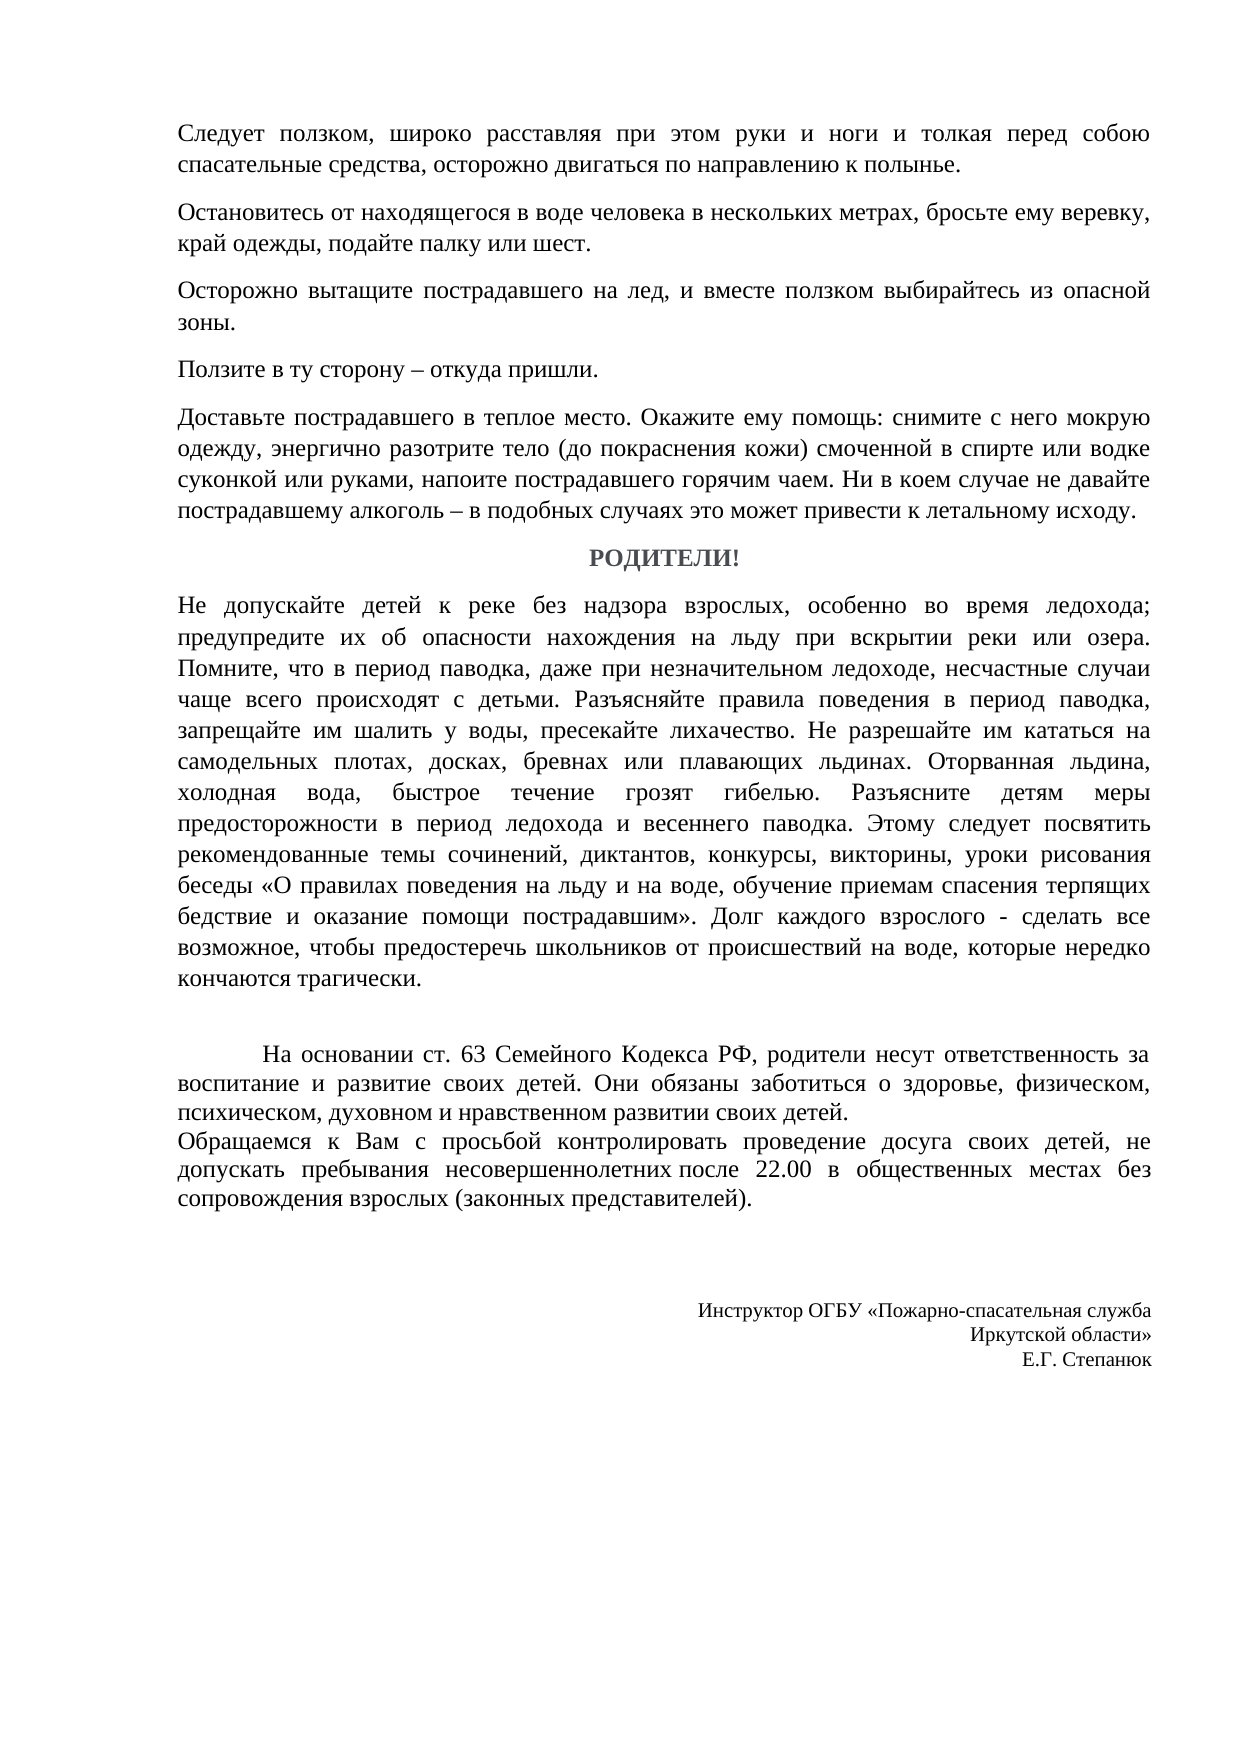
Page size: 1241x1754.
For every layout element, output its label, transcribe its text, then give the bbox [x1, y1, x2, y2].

text Инструктор ОГБУ «Пожарно-спасательная служба [177, 1298, 1152, 1322]
text Осторожно вытащите пострадавшего на лед, и вместе ползком выбирайтесь из опасной зоны. [177, 276, 1152, 335]
text Доставьте пострадавшего в теплое место. Окажите ему помощь: снимите с него мокрую одежду, энергично разотрите тело (до покраснения кожи) смоченной в спирте или водке суконкой или руками, напоите пострадавшего горячим чаем. Ни в коем случае не давайте пострадавшему алкоголь – в подобных случаях это может привести к летальному исходу. [177, 402, 1152, 524]
text Ползите в ту сторону – откуда пришли. [177, 354, 1152, 383]
text Остановитесь от находящегося в воде человека в нескольких метрах, бросьте ему веревку, край одежды, подайте палку или шест. [177, 197, 1152, 257]
text Не допускайте детей к реке без надзора взрослых, особенно во время ледохода; предупредите их об опасности нахождения на льду при вскрытии реки или озера. Помните, что в период паводка, даже при незначительном ледоходе, несчастные случаи чаще всего происходят с детьми. Разъясняйте правила поведения в период паводка, запрещайте им шалить у воды, пресекайте лихачество. Не разрешайте им кататься на самодельных плотах, досках, бревнах или плавающих льдинах. Оторванная льдина, холодная вода, быстрое течение грозят гибелью. Разъясните детям меры предосторожности в период ледохода и весеннего паводка. Этому следует посвятить рекомендованные темы сочинений, диктантов, конкурсы, викторины, уроки рисования беседы «О правилах поведения на льду и на воде, обучение приемам спасения терпящих бедствие и оказание помощи пострадавшим». Долг каждого взрослого - сделать все возможное, чтобы предостеречь школьников от происшествий на воде, которые нередко кончаются трагически. [177, 591, 1152, 992]
text РОДИТЕЛИ! [177, 543, 1152, 572]
text Следует ползком, широко расставляя при этом руки и ноги и толкая перед собою спасательные средства, осторожно двигаться по направлению к полынье. [177, 118, 1152, 178]
text Обращаемся к Вам с просьбой контролировать проведение досуга своих детей, не допускать пребывания несовершеннолетних после 22.00 в общественных местах без сопровождения взрослых (законных представителей). [177, 1126, 1152, 1212]
text На основании ст. 63 Семейного Кодекса РФ, родители несут ответственность за воспитание и развитие своих детей. Они обязаны заботиться о здоровье, физическом, психическом, духовном и нравственном развитии своих детей. [177, 1039, 1152, 1126]
text Е.Г. Степанюк [177, 1346, 1152, 1371]
text Иркутской области» [177, 1322, 1152, 1346]
